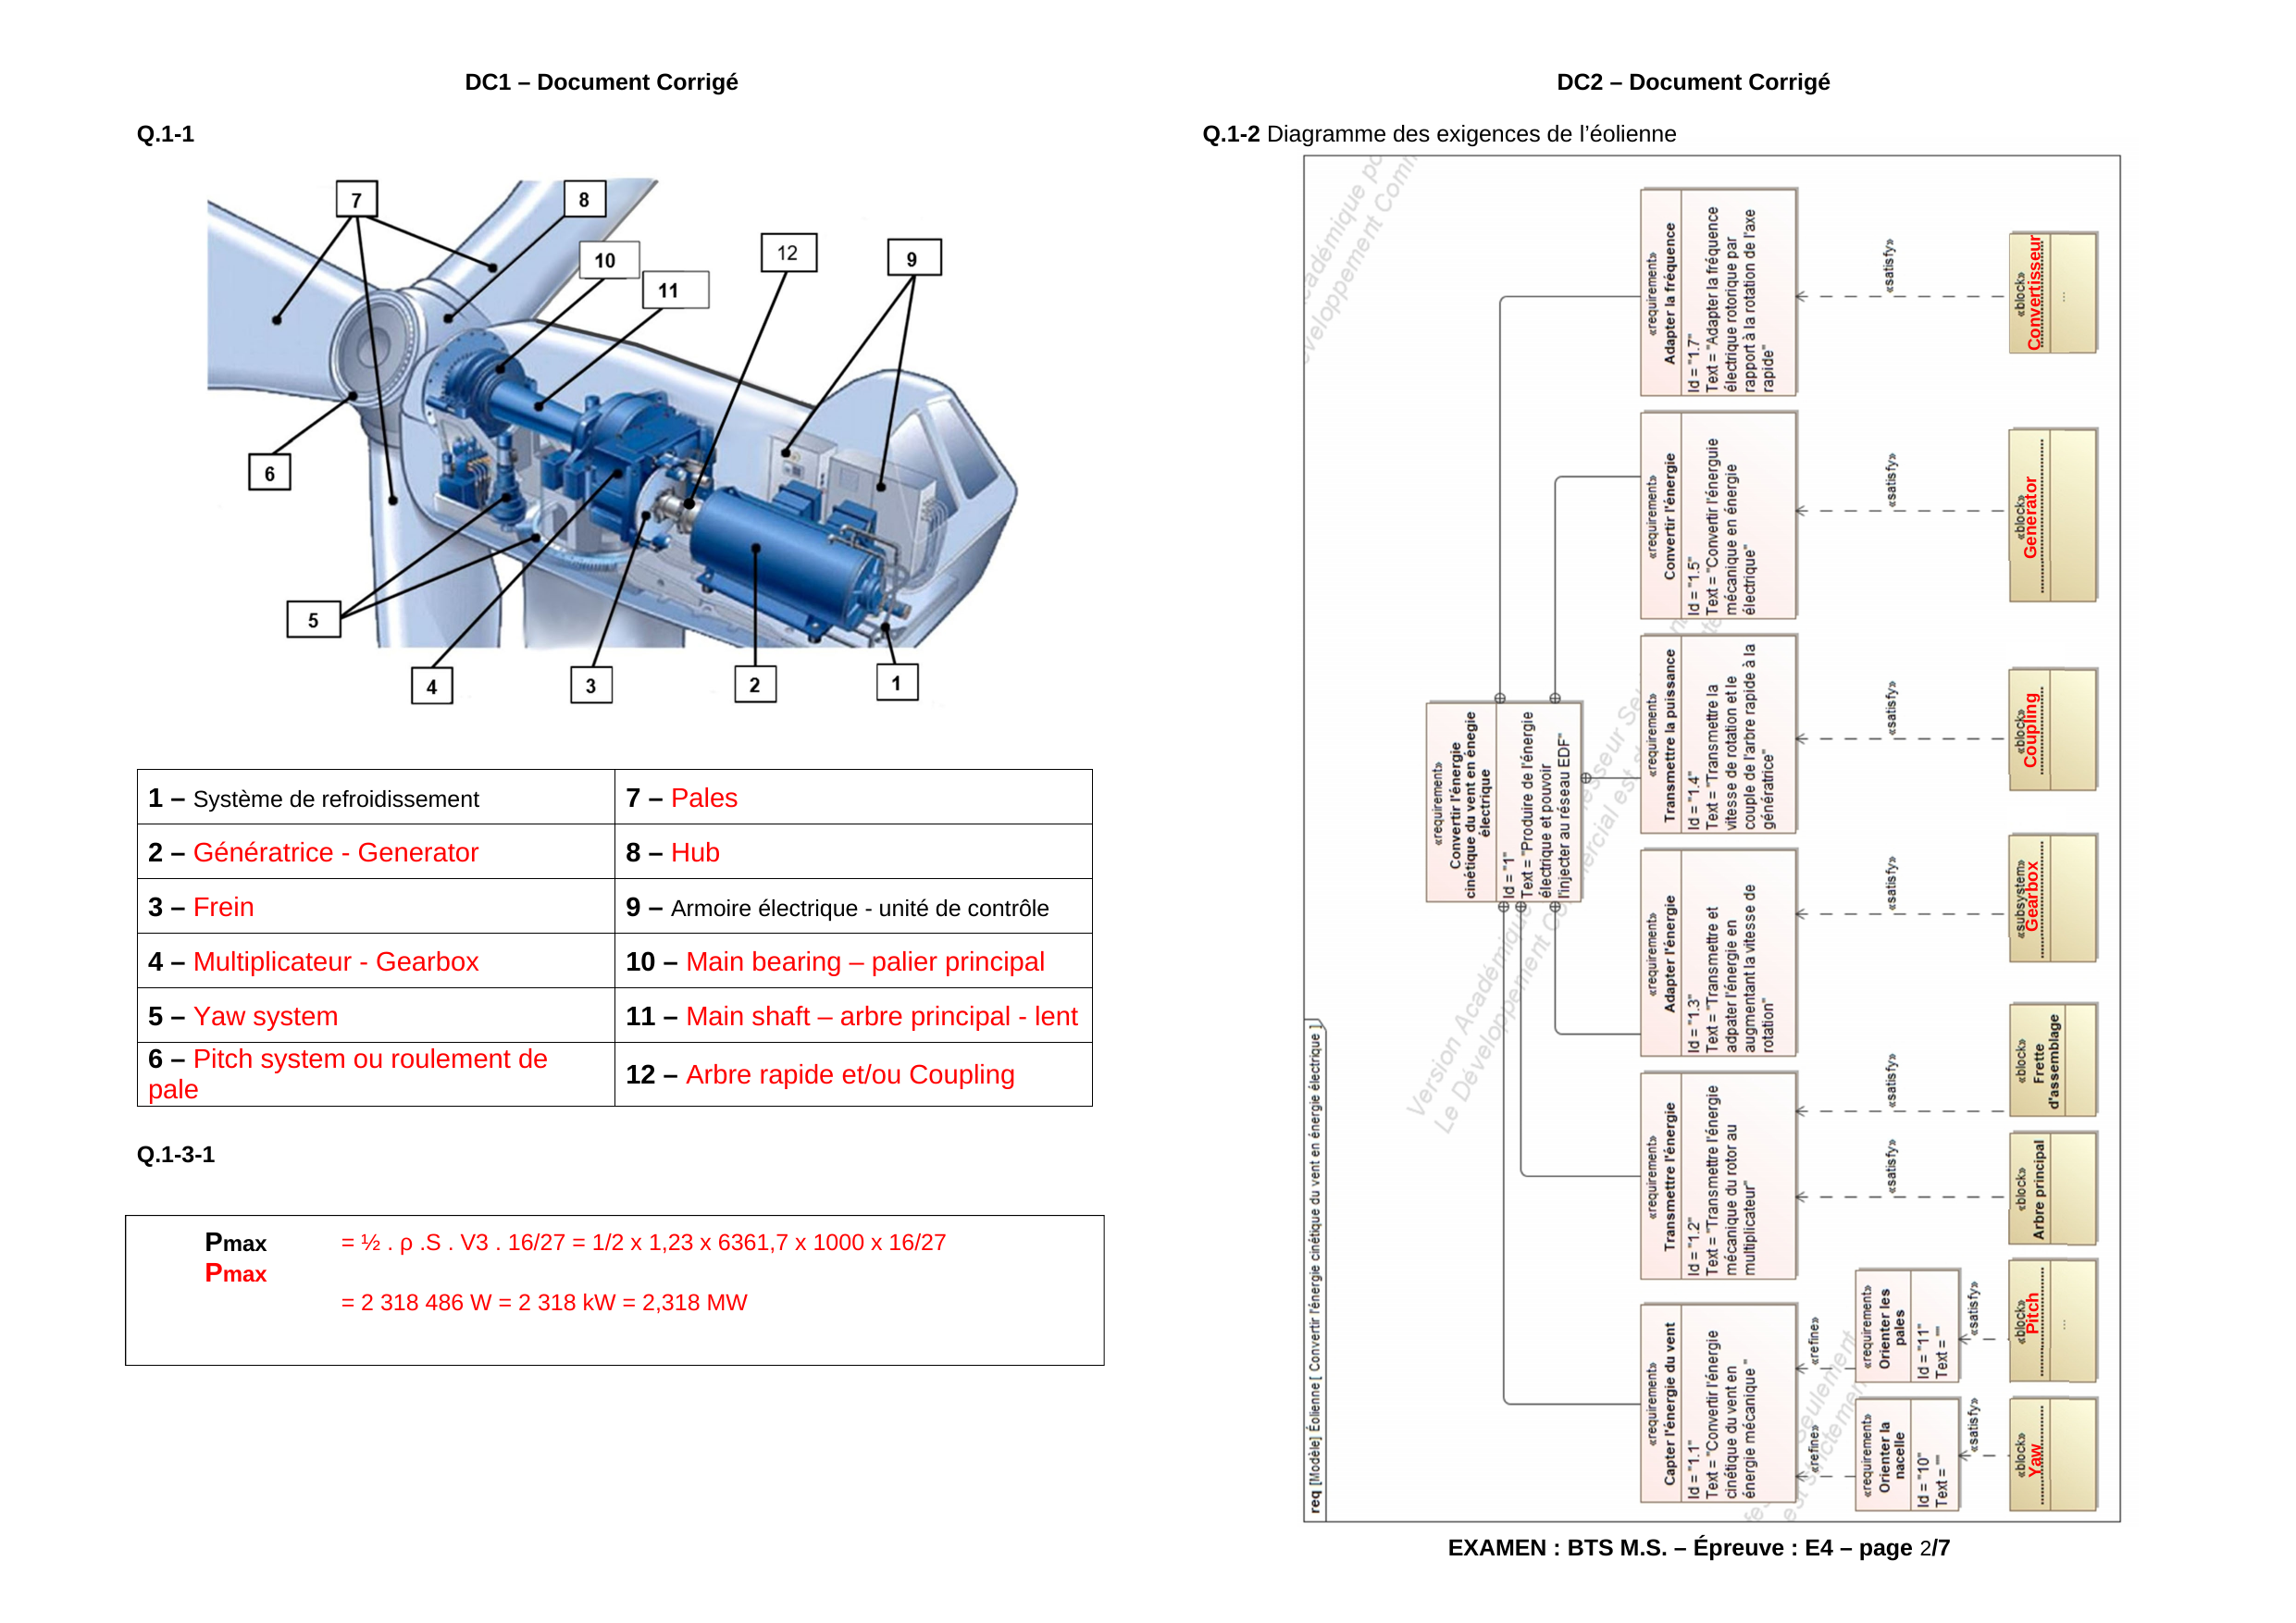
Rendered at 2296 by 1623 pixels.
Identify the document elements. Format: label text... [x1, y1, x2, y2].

table_cell 9 – Armoire électrique - unité de contrôle [615, 879, 1092, 933]
table_header 7 – Pales [615, 770, 1092, 824]
table_cell 11 – Main shaft – arbre principal - lent [615, 988, 1092, 1042]
table_cell 3 – Frein [138, 879, 614, 933]
text Q.1-1 Q.1-2 Diagramme des exigences de l’éolienne [137, 120, 2183, 147]
table_cell 8 – Hub [615, 824, 1092, 878]
picture [1297, 1168, 2139, 1528]
table_cell 6 – Pitch system ou roulement de pale [138, 1043, 614, 1106]
table_cell 10 – Main bearing – palier principal [615, 934, 1092, 987]
table_header 1 – Système de refroidissement [138, 770, 614, 824]
table_cell 12 – Arbre rapide et/ou Coupling [615, 1043, 1092, 1106]
table_cell 5 – Yaw system [138, 988, 614, 1042]
table_cell 4 – Multiplicateur - Gearbox [138, 934, 614, 987]
subtitle Q.1-3-1 [137, 1141, 2183, 1168]
picture [1297, 147, 2139, 1141]
picture [205, 172, 1020, 710]
table_cell 2 – Génératrice - Generator [138, 824, 614, 878]
